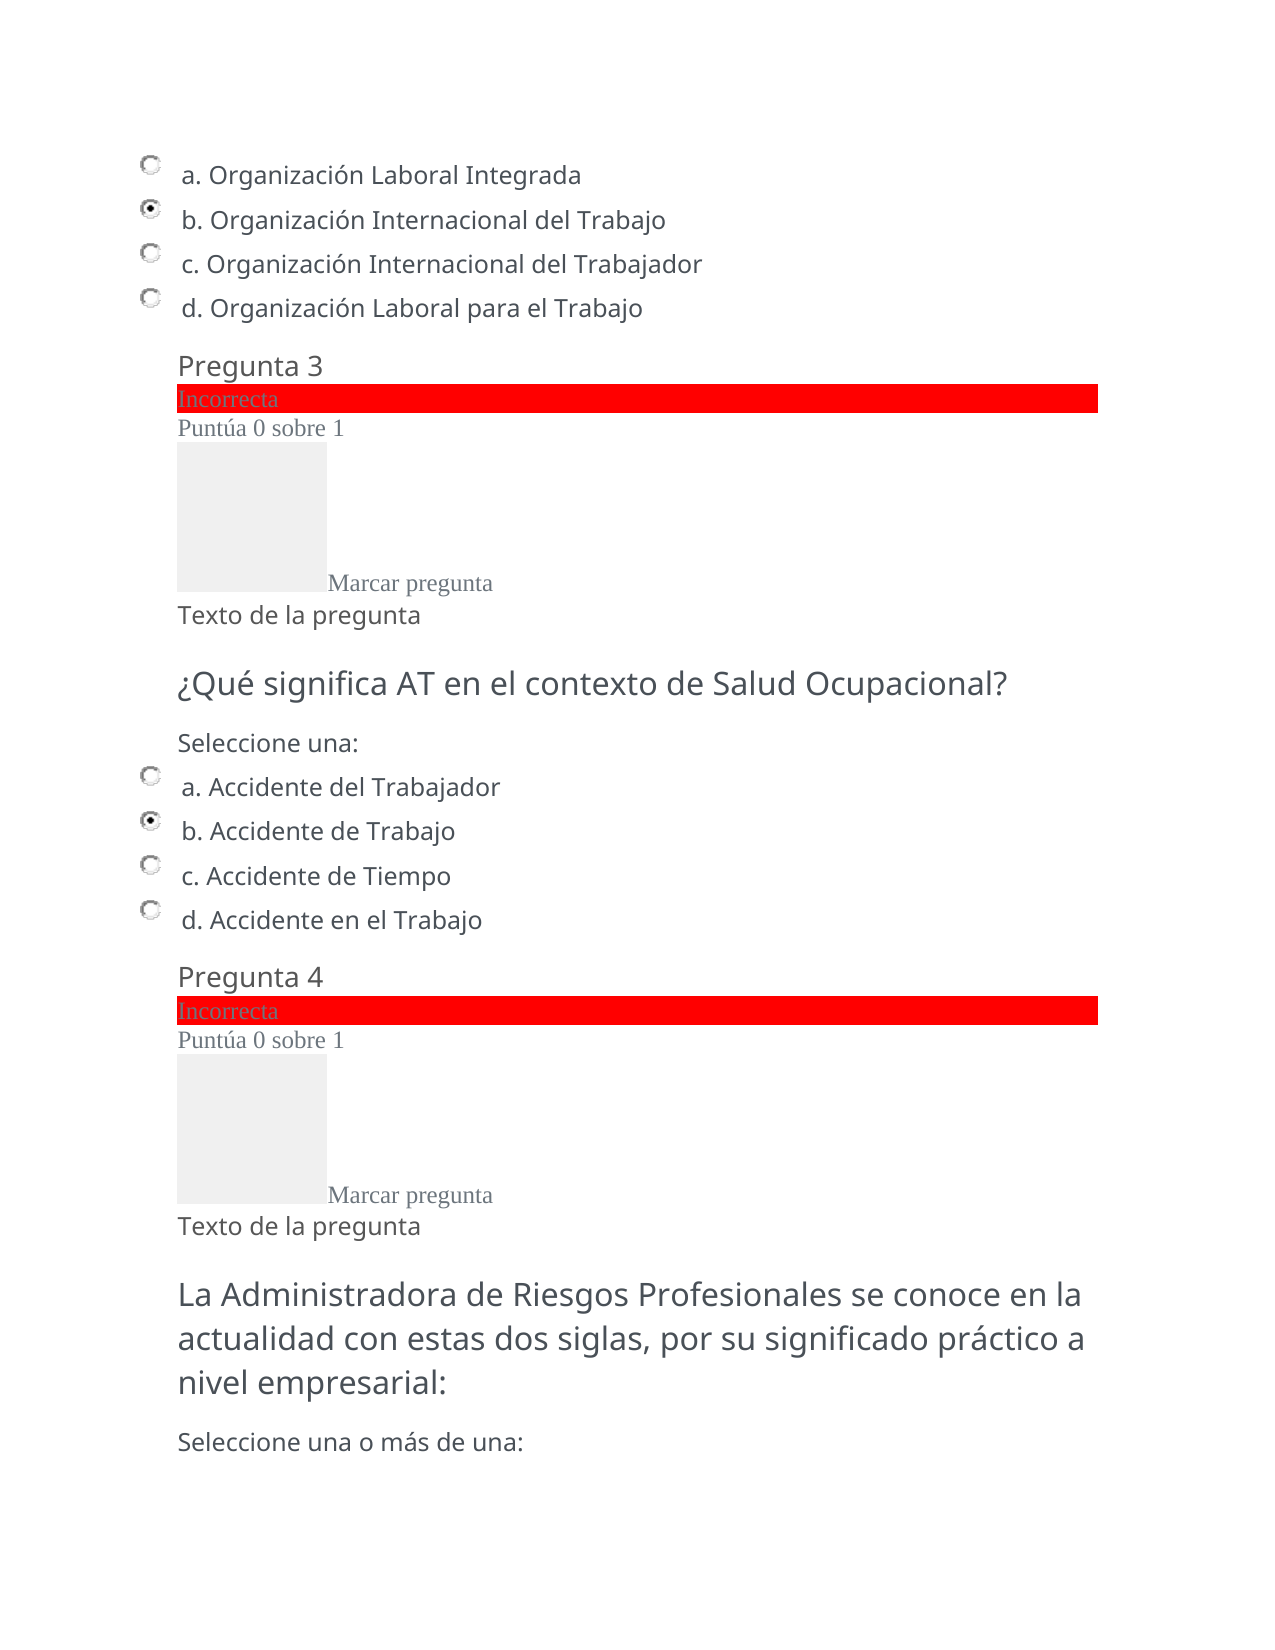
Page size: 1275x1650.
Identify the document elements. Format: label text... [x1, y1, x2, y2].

text ¿Qué significa AT en el contexto de Salud Ocupacional? [177, 661, 1098, 704]
text Puntúa 0 sobre 1 [177, 413, 1098, 442]
text Incorrecta [177, 996, 1098, 1025]
text Texto de la pregunta [177, 1209, 1098, 1243]
text b. Organización Internacional del Trabajo [138, 192, 1098, 236]
text d. Organización Laboral para el Trabajo [138, 281, 1098, 325]
text d. Accidente en el Trabajo [138, 892, 1098, 937]
text Seleccione una o más de una: [177, 1425, 1098, 1459]
text Incorrecta [177, 384, 1098, 413]
text Pregunta 3 [177, 346, 1098, 384]
text Marcar pregunta [177, 1053, 1098, 1209]
text a. Organización Laboral Integrada [138, 148, 1098, 192]
text b. Accidente de Trabajo [138, 804, 1098, 848]
text Texto de la pregunta [177, 597, 1098, 631]
text La Administradora de Riesgos Profesionales se conoce en la actualidad con estas dos siglas, por su significado práctico a nivel empresarial: [177, 1272, 1098, 1404]
text Puntúa 0 sobre 1 [177, 1025, 1098, 1053]
text Seleccione una: [177, 725, 1098, 759]
text Marcar pregunta [177, 442, 1098, 597]
text c. Accidente de Tiempo [138, 848, 1098, 892]
text Pregunta 4 [177, 958, 1098, 996]
text a. Accidente del Trabajador [138, 759, 1098, 804]
text c. Organización Internacional del Trabajador [138, 236, 1098, 281]
